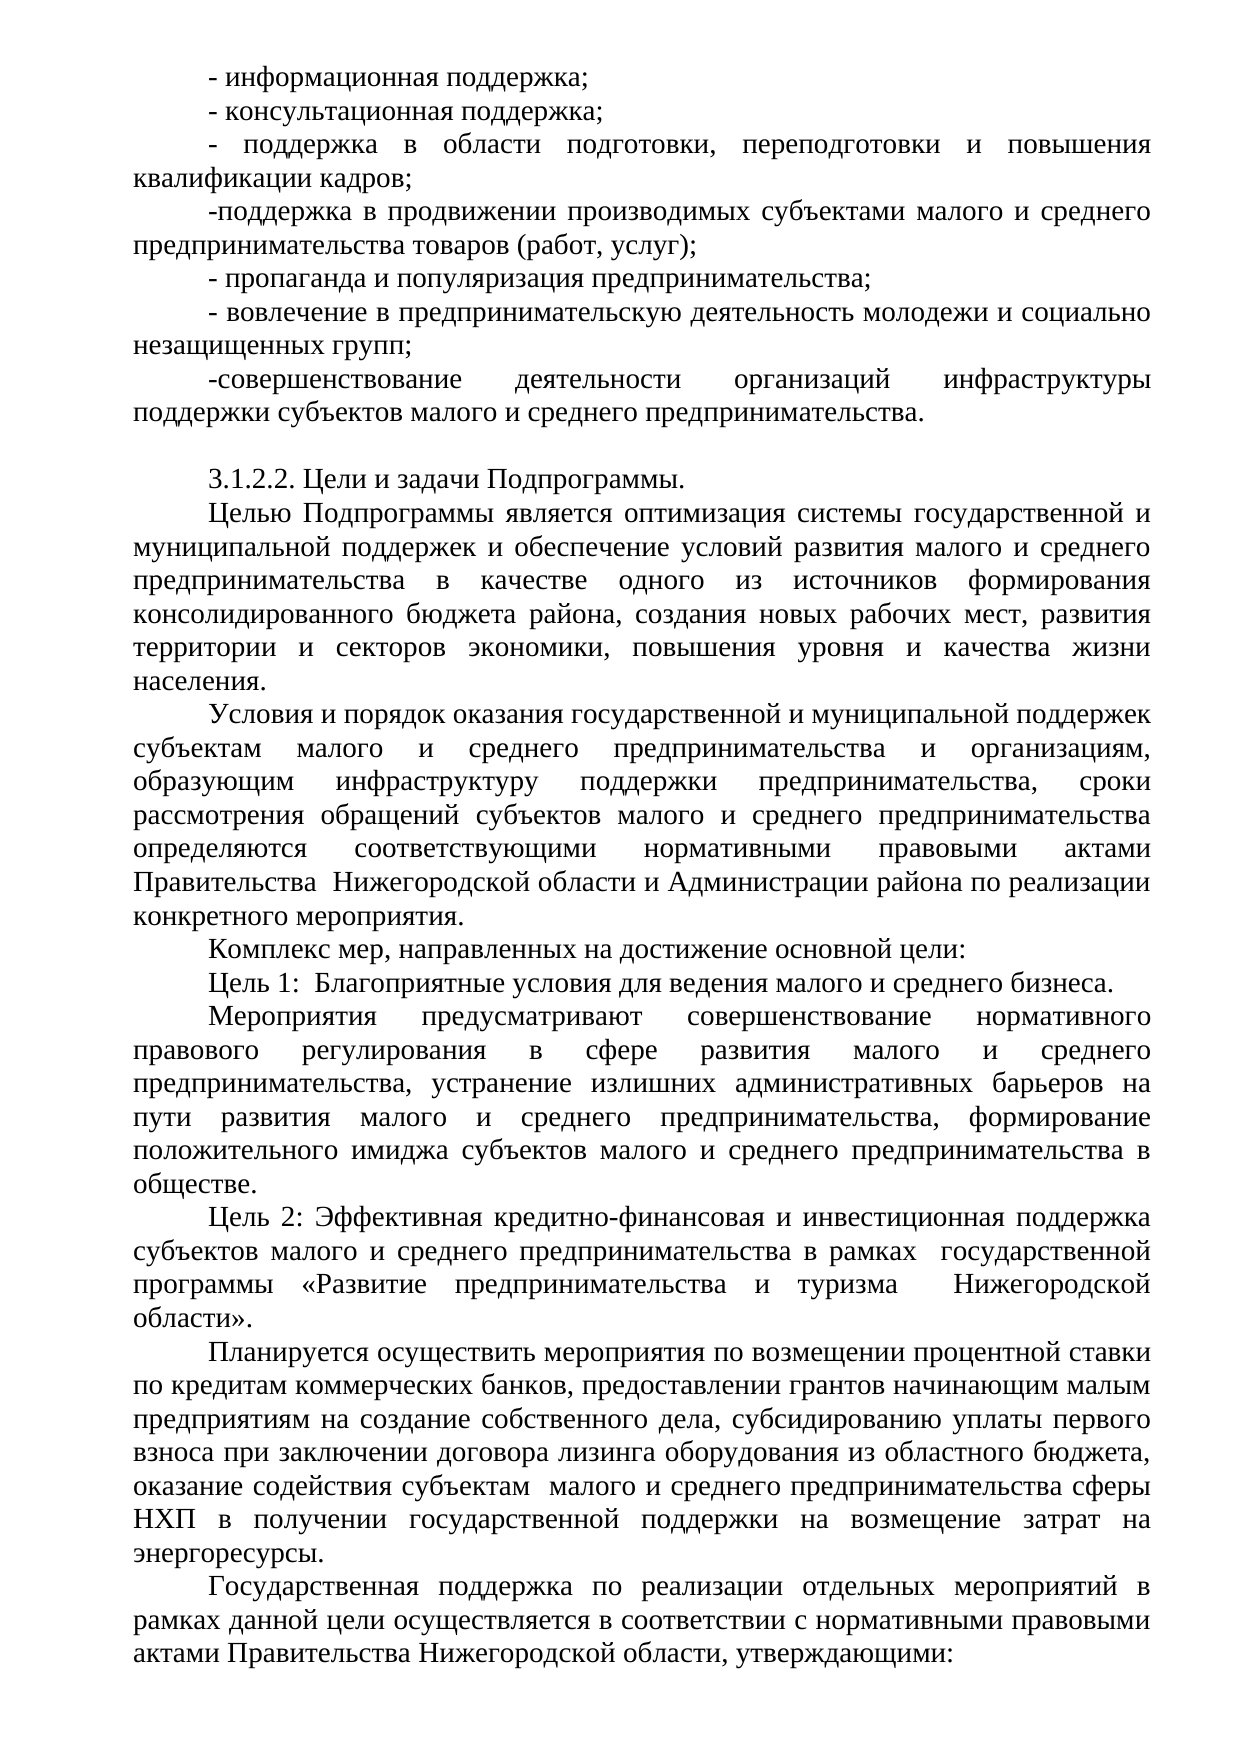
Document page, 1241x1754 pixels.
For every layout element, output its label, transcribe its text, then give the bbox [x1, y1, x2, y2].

text - пропаганда и популяризация предпринимательства; [133, 260, 1152, 294]
text - информационная поддержка; [133, 59, 1152, 93]
text Цель 1: Благоприятные условия для ведения малого и среднего бизнеса. [133, 965, 1152, 998]
text Мероприятия предусматривают совершенствование нормативного правового регулирования в сфере развития малого и среднего предпринимательства, устранение излишних административных барьеров на пути развития малого и среднего предпринимательства, формирование положительного имиджа субъектов малого и среднего предпринимательства в обществе. [133, 998, 1152, 1199]
text Условия и порядок оказания государственной и муниципальной поддержек субъектам малого и среднего предпринимательства и организациям, образующим инфраструктуру поддержки предпринимательства, сроки рассмотрения обращений субъектов малого и среднего предпринимательства определяются соответствующими нормативными правовыми актами Правительства Нижегородской области и Администрации района по реализации конкретного мероприятия. [133, 696, 1152, 931]
text - вовлечение в предпринимательскую деятельность молодежи и социально незащищенных групп; [133, 294, 1152, 361]
text Планируется осуществить мероприятия по возмещении процентной ставки по кредитам коммерческих банков, предоставлении грантов начинающим малым предприятиям на создание собственного дела, субсидированию уплаты первого взноса при заключении договора лизинга оборудования из областного бюджета, оказание содействия субъектам малого и среднего предпринимательства сферы НХП в получении государственной поддержки на возмещение затрат на энергоресурсы. [133, 1334, 1152, 1568]
text - консультационная поддержка; [133, 93, 1152, 126]
text -совершенствование деятельности организаций инфраструктуры поддержки субъектов малого и среднего предпринимательства. [133, 361, 1152, 428]
text Целью Подпрограммы является оптимизация системы государственной и муниципальной поддержек и обеспечение условий развития малого и среднего предпринимательства в качестве одного из источников формирования консолидированного бюджета района, создания новых рабочих мест, развития территории и секторов экономики, повышения уровня и качества жизни населения. [133, 495, 1152, 696]
text Цель 2: Эффективная кредитно-финансовая и инвестиционная поддержка субъектов малого и среднего предпринимательства в рамках государственной программы «Развитие предпринимательства и туризма Нижегородской области». [133, 1199, 1152, 1334]
text - поддержка в области подготовки, переподготовки и повышения квалификации кадров; [133, 126, 1152, 193]
text Государственная поддержка по реализации отдельных мероприятий в рамках данной цели осуществляется в соответствии с нормативными правовыми актами Правительства Нижегородской области, утверждающими: [133, 1568, 1152, 1669]
text -поддержка в продвижении производимых субъектами малого и среднего предпринимательства товаров (работ, услуг); [133, 193, 1152, 260]
text 3.1.2.2. Цели и задачи Подпрограммы. [133, 462, 1152, 495]
text Комплекс мер, направленных на достижение основной цели: [133, 931, 1152, 965]
